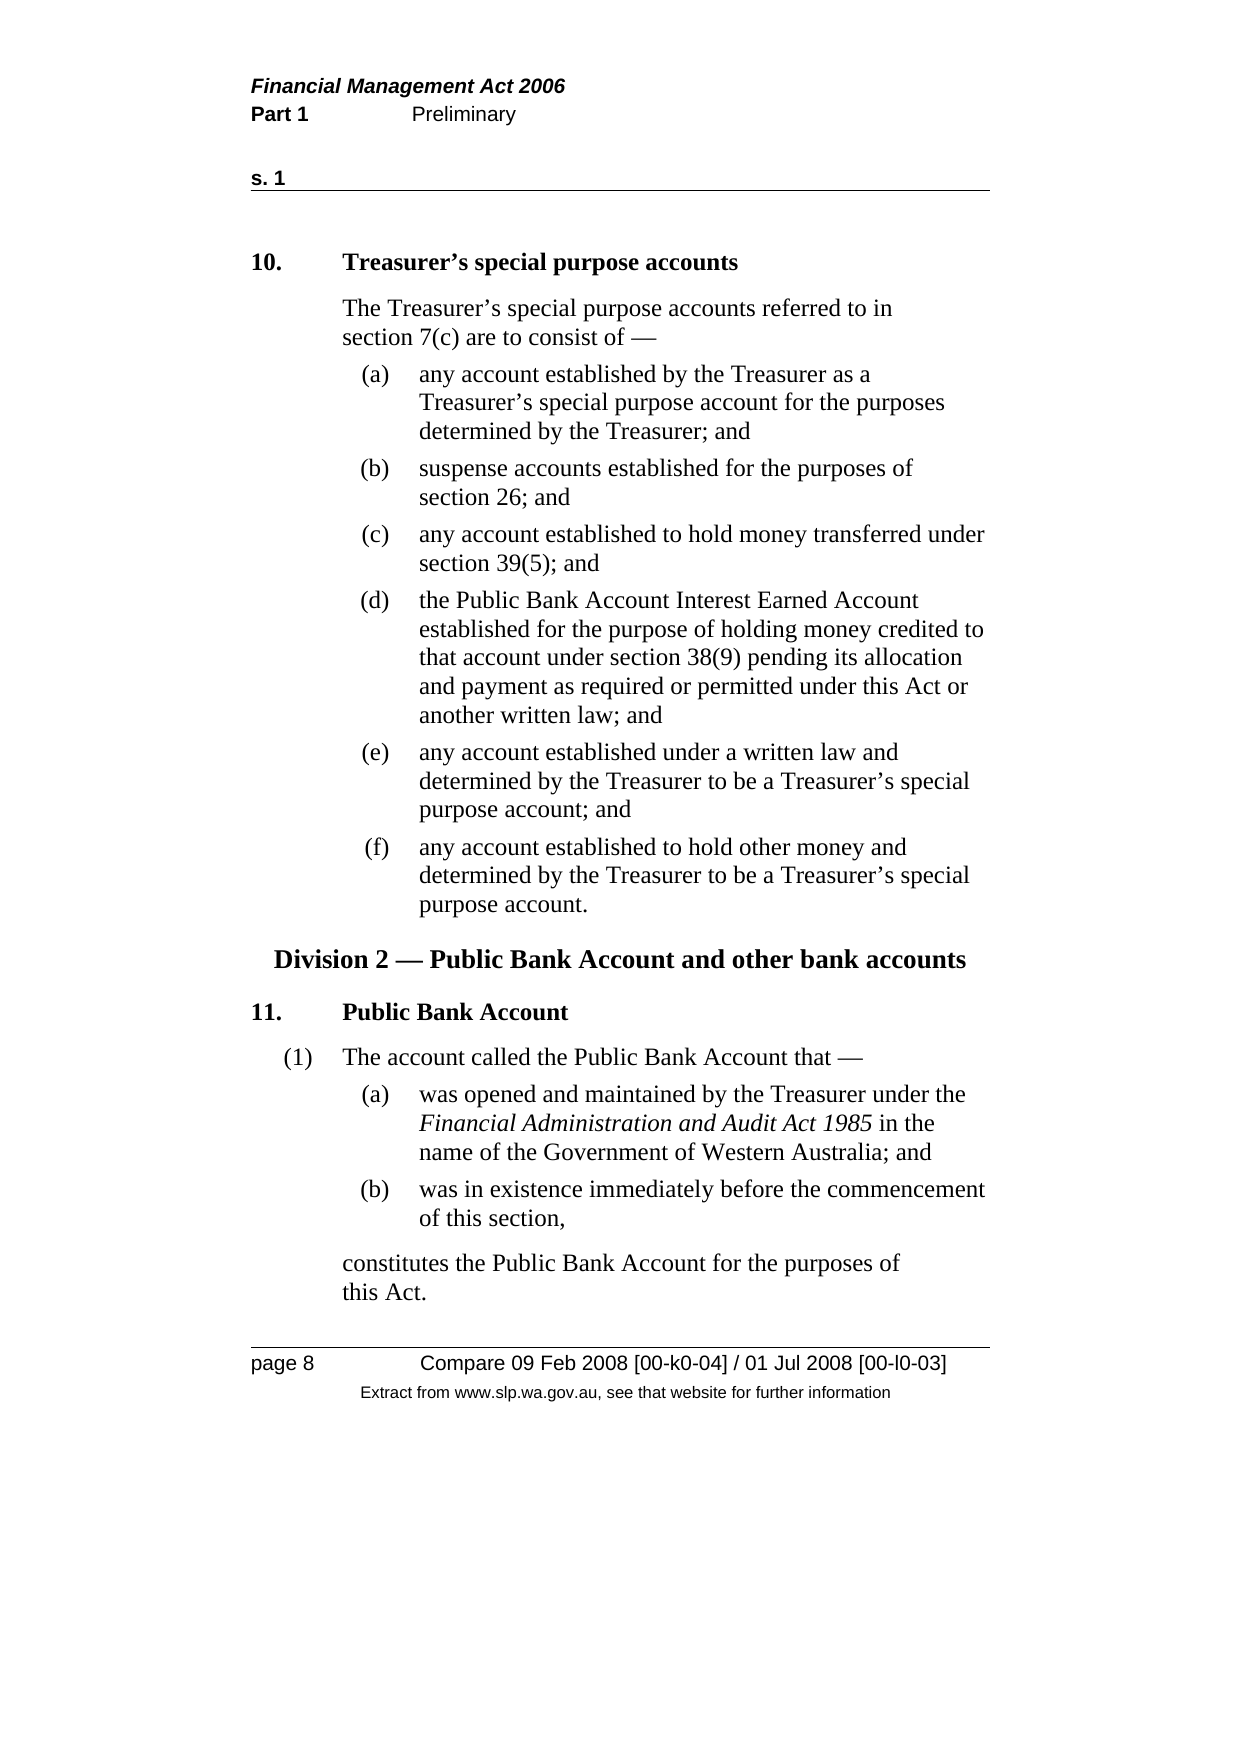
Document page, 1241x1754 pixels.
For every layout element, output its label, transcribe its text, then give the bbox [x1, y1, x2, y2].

subtitle Division 2 — Public Bank Account and other bank accounts [251, 943, 990, 974]
text (a) any account established by the Treasurer as a Treasurer’s special purpose account for the purposes determined by the Treasurer; and [251, 359, 990, 445]
text (d) the Public Bank Account Interest Earned Account established for the purpose of holding money credited to that account under section 38(9) pending its allocation and payment as required or permitted under this Act or another written law; and [251, 585, 990, 729]
text (c) any account established to hold money transferred under section 39(5); and [251, 519, 990, 577]
subtitle 11. Public Bank Account [251, 997, 990, 1026]
text (e) any account established under a written law and determined by the Treasurer to be a Treasurer’s special purpose account; and [251, 737, 990, 823]
subtitle 10. Treasurer’s special purpose accounts [251, 247, 990, 276]
text constitutes the Public Bank Account for the purposes of this Act. [251, 1248, 990, 1306]
text (b) was in existence immediately before the commencement of this section, [251, 1174, 990, 1232]
text (f) any account established to hold other money and determined by the Treasurer to be a Treasurer’s special purpose account. [251, 832, 990, 918]
text (1) The account called the Public Bank Account that — [251, 1042, 990, 1071]
text The Treasurer’s special purpose accounts referred to in section 7(c) are to consist of — [251, 293, 990, 350]
text (b) suspense accounts established for the purposes of section 26; and [251, 453, 990, 511]
text (a) was opened and maintained by the Treasurer under the Financial Administration and Audit Act 1985 in the name of the Government of Western Australia; and [251, 1079, 990, 1166]
